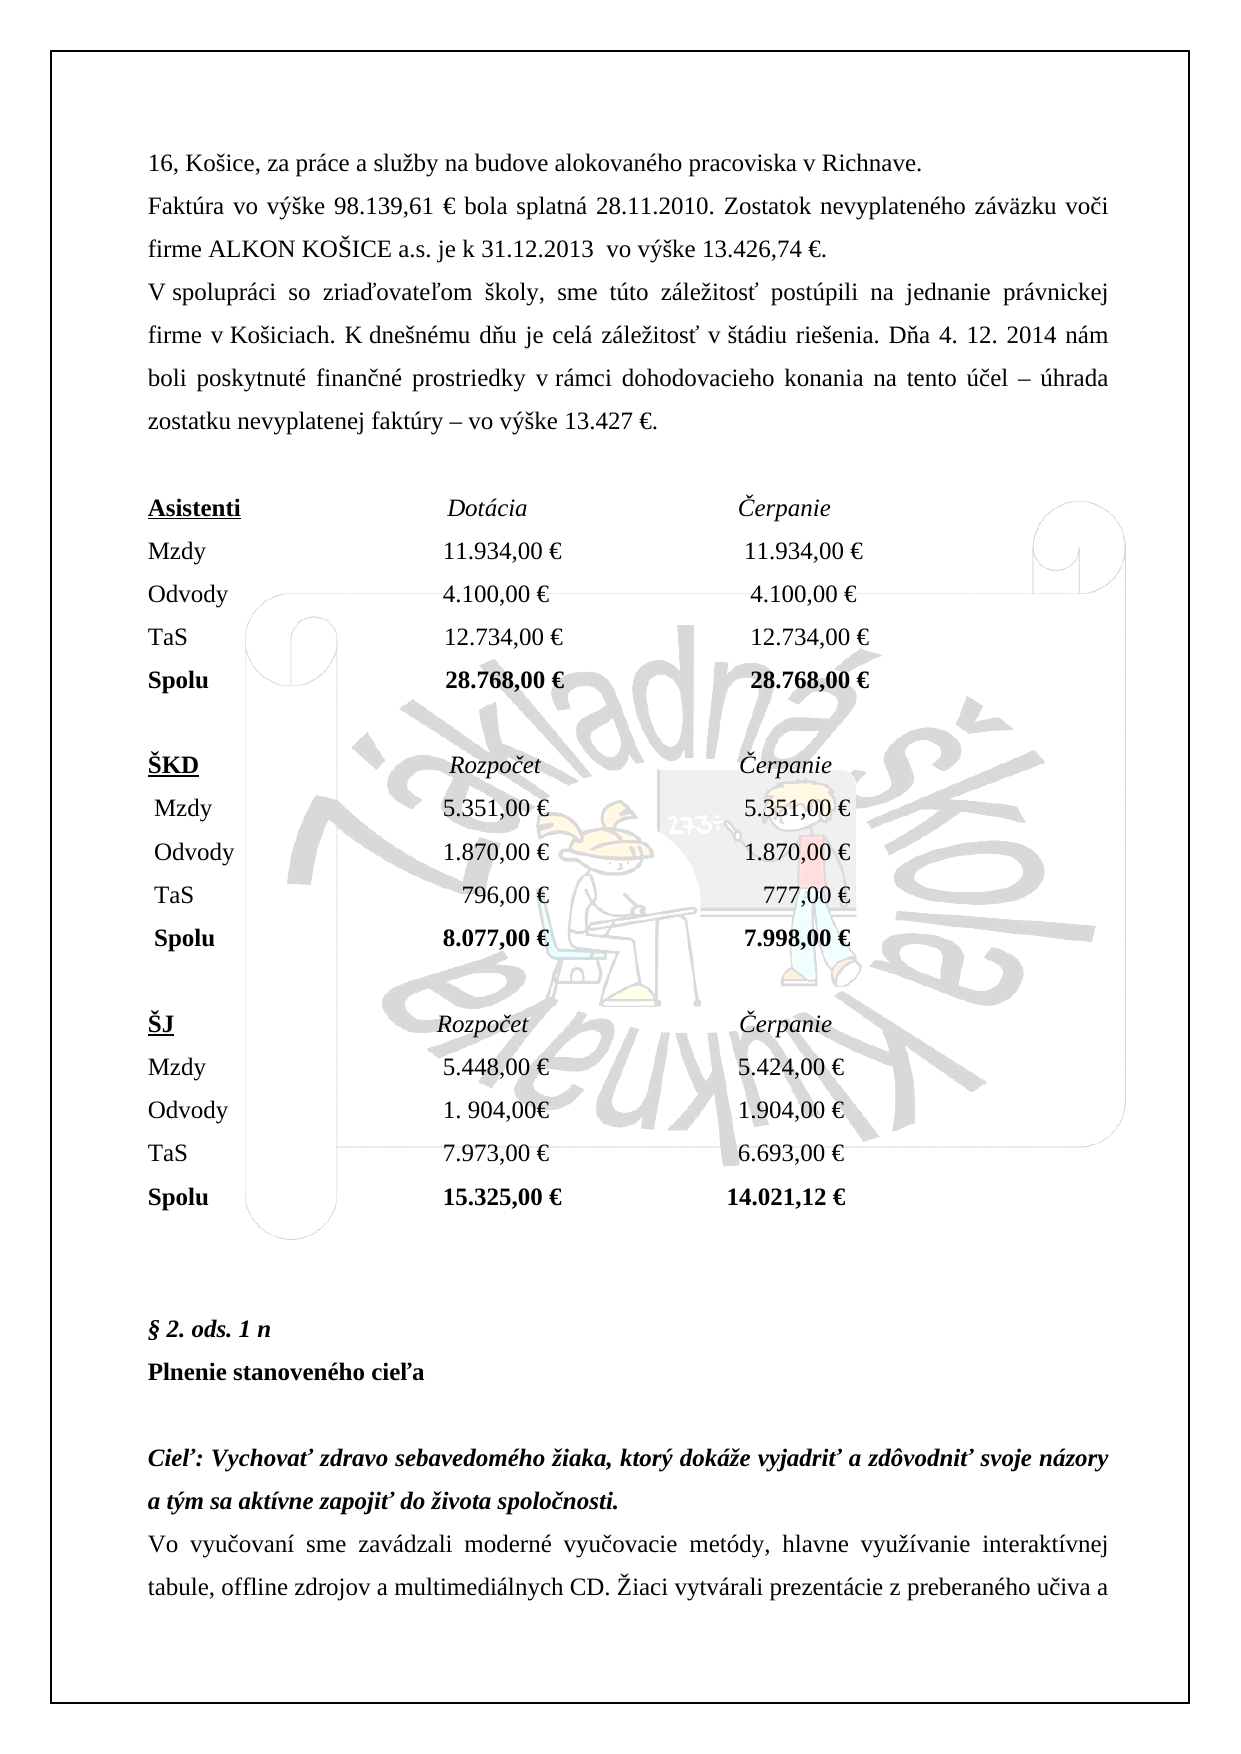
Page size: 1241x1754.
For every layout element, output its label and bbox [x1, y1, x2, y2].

table_header [1109, 148, 1181, 1601]
table_header [148, 148, 1109, 1601]
